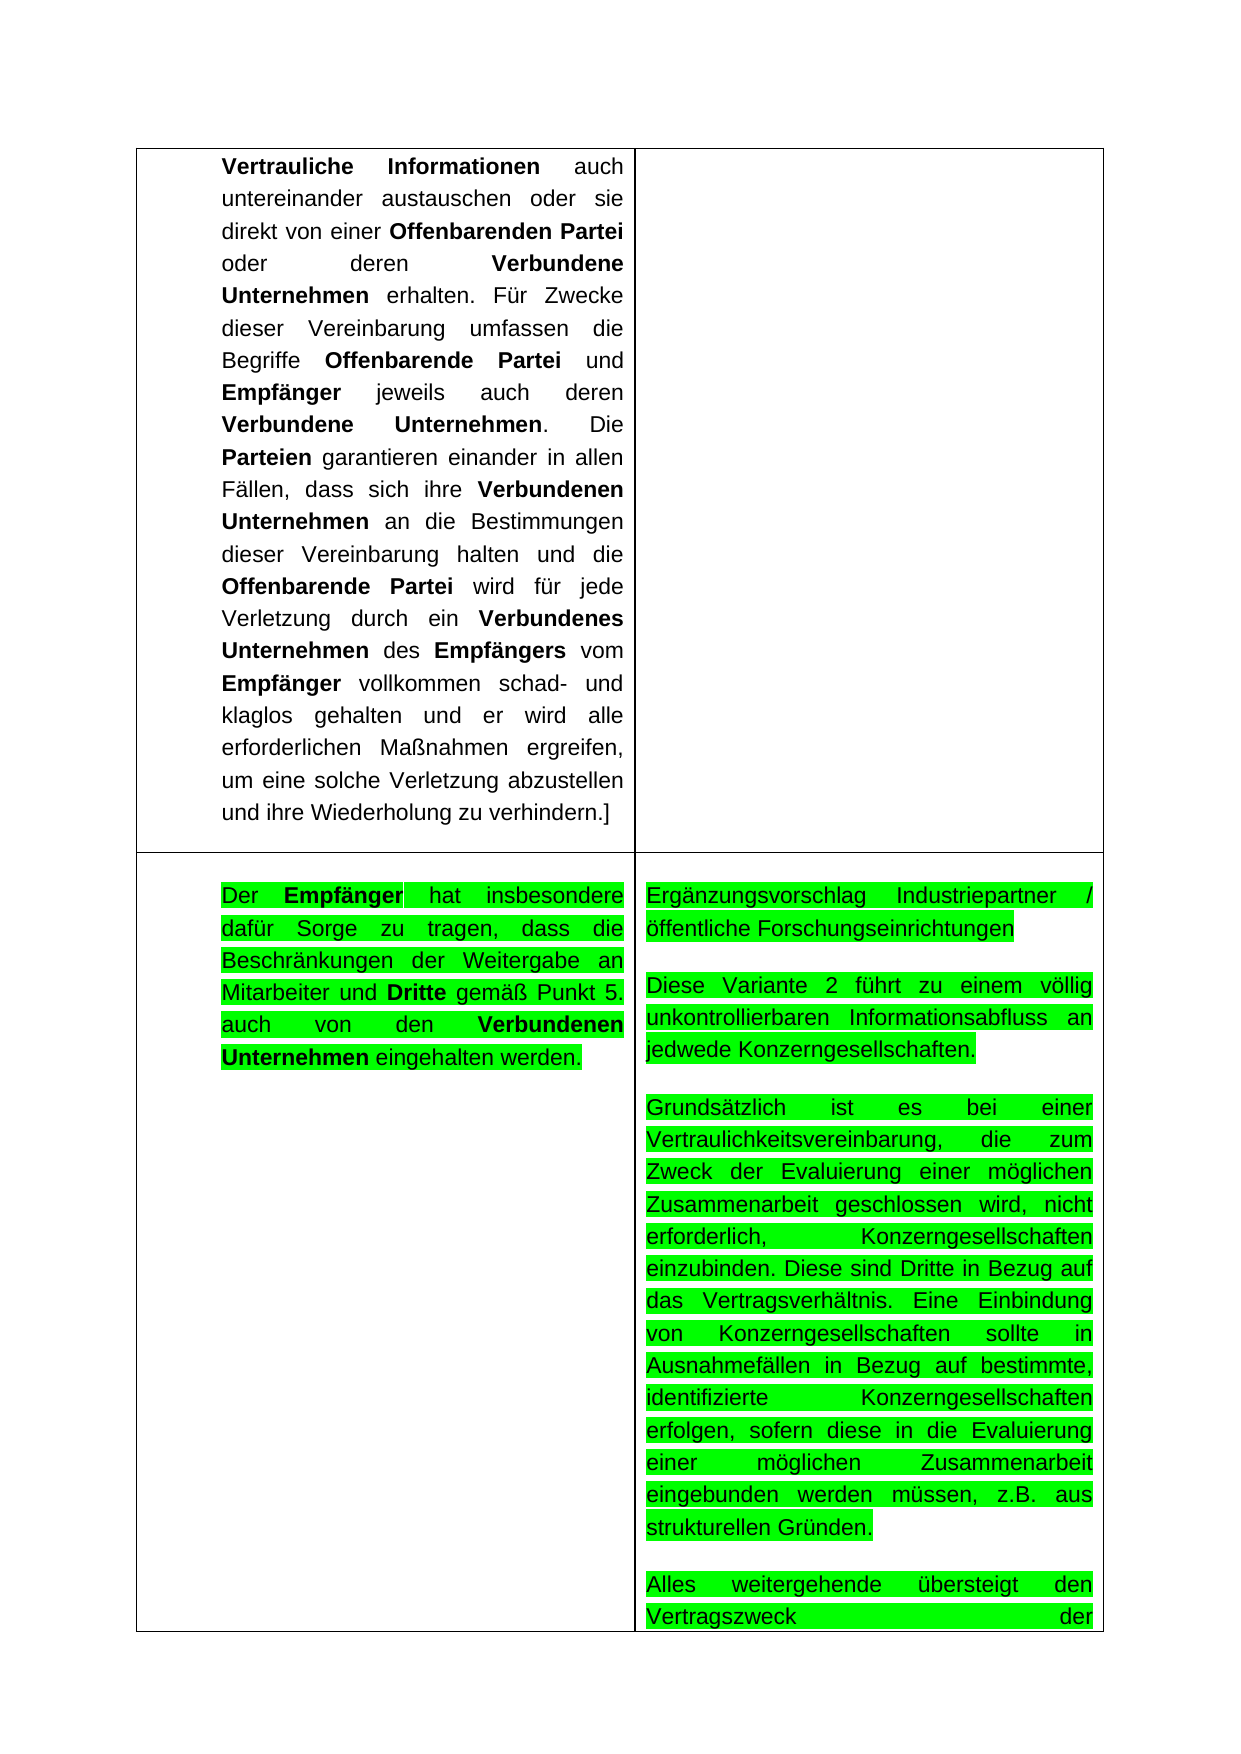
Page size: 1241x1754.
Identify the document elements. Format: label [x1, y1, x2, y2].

table_cell [137, 149, 634, 852]
table_cell [137, 853, 634, 1631]
table_cell [636, 149, 1103, 852]
table_cell [636, 853, 1103, 1631]
